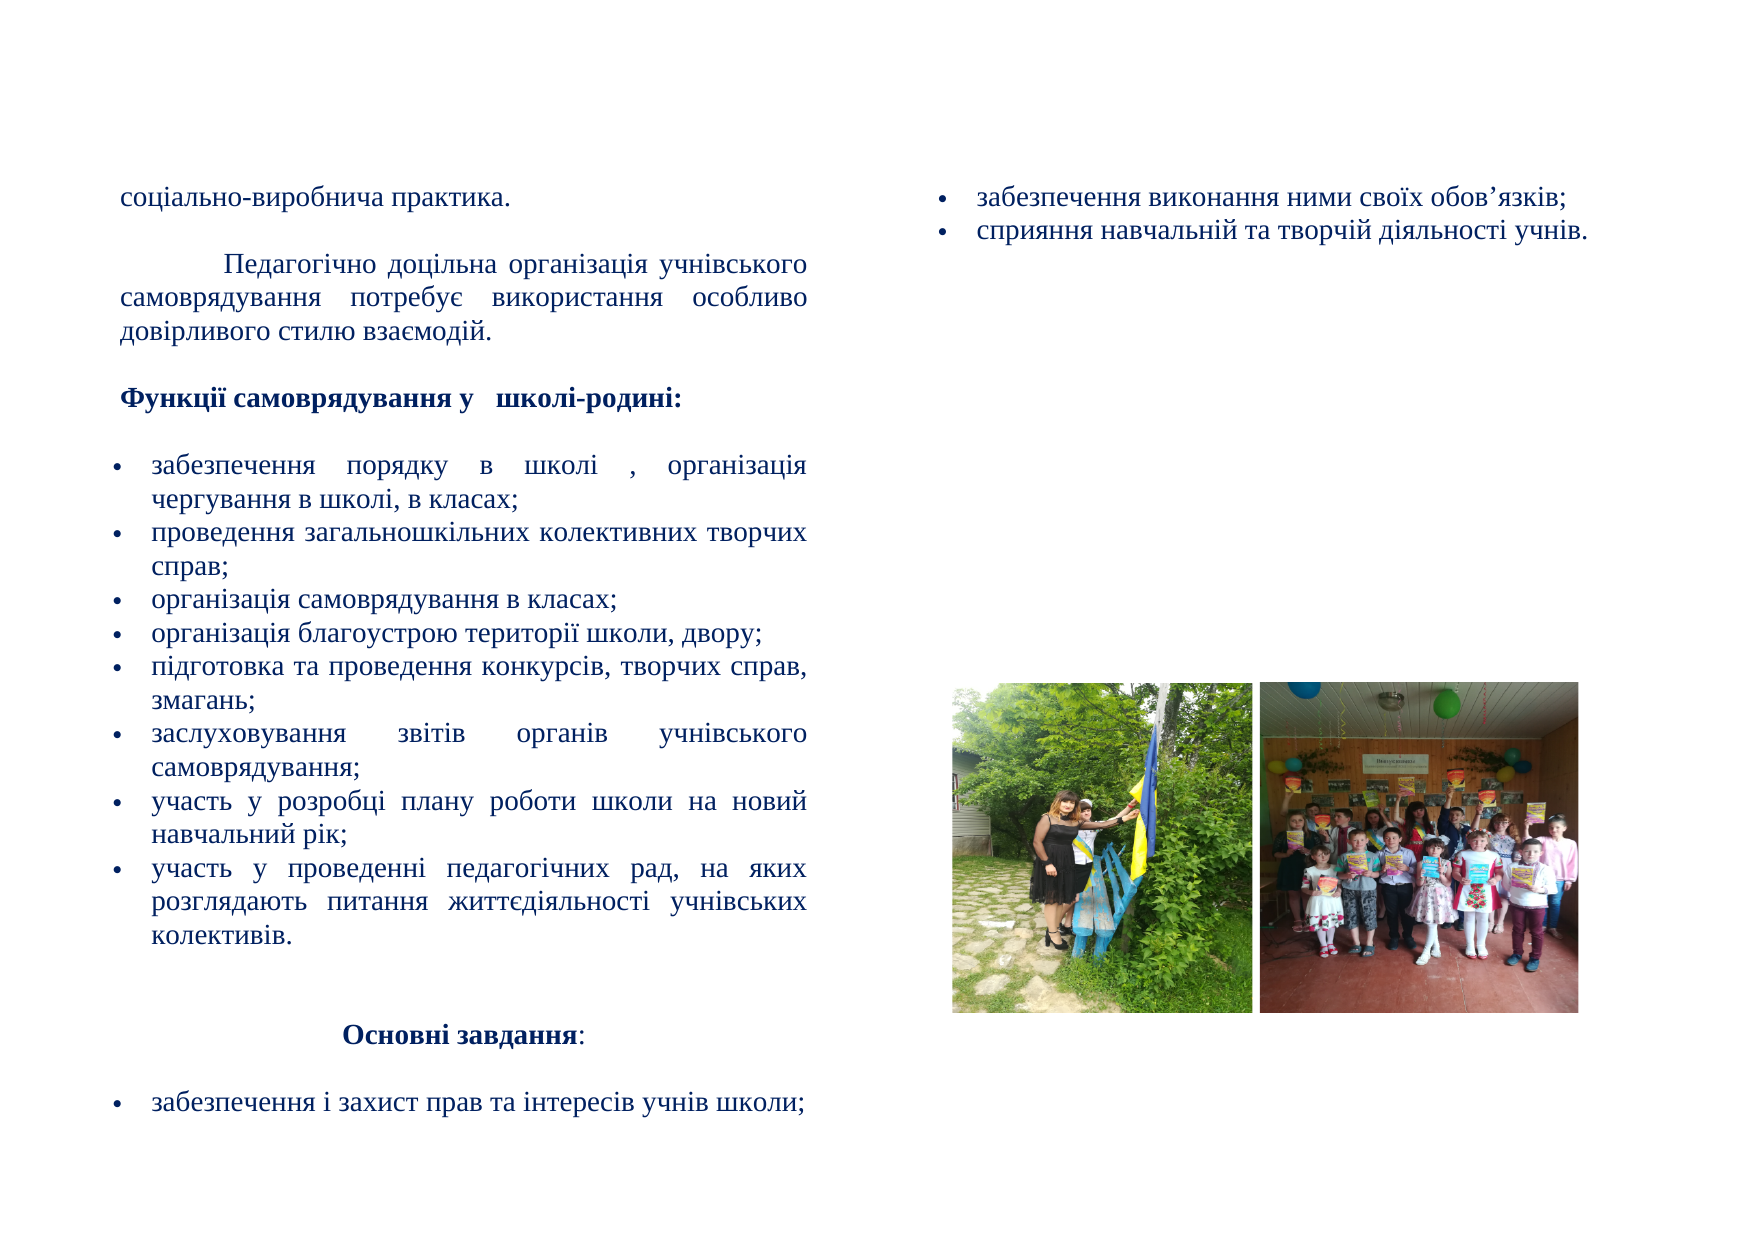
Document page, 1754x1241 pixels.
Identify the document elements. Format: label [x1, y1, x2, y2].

picture [952, 683, 1253, 1013]
table_header [914, 148, 1664, 1051]
table_header [89, 148, 839, 1149]
picture [1259, 682, 1579, 1013]
